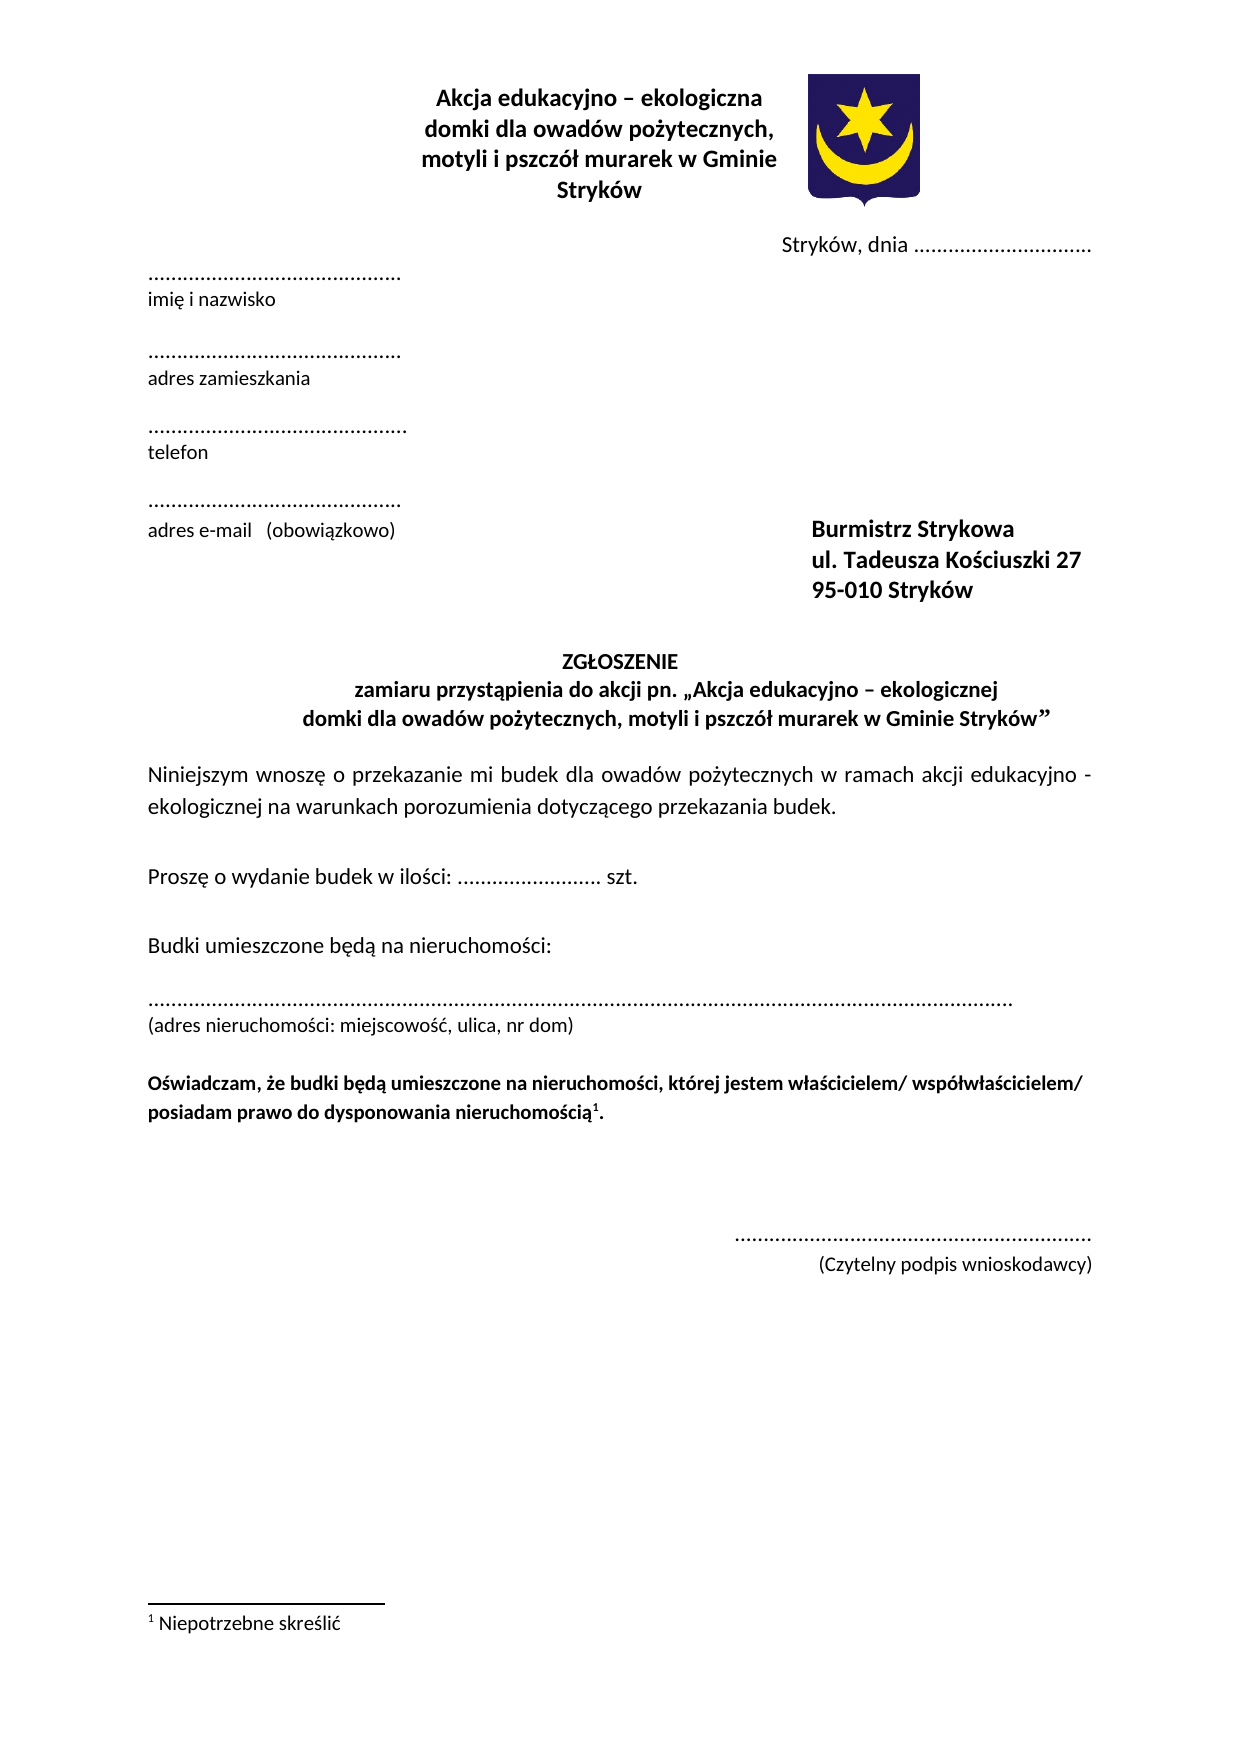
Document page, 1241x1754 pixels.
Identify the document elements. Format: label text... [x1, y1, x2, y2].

text ZGŁOSZENIE [148, 647, 1092, 675]
text Oświadczam, że budki będą umieszczone na nieruchomości, której jestem właścicielem/ współwłaścicielem/ posiadam prawo do dysponowania nieruchomością. [148, 1070, 1092, 1125]
text (Czytelny podpis wnioskodawcy) [148, 1251, 1092, 1277]
text 95-010 Stryków [811, 574, 1092, 605]
text ul. Tadeusza Kościuszki 27 [811, 544, 1092, 574]
text adres e-mail (obowiązkowo) Burmistrz Strykowa [148, 513, 1092, 544]
text Stryków, dnia ............................... [148, 230, 1092, 258]
text ...................................................................................................................................................... [148, 984, 1092, 1012]
text Budki umieszczone będą na nieruchomości: [148, 931, 1092, 959]
picture [808, 74, 920, 207]
list domki dla owadów pożytecznych, motyli i pszczół murarek w Gminie Stryków” [260, 703, 1092, 732]
text ............................................. [148, 411, 1092, 439]
text (adres nieruchomości: miejscowość, ulica, nr dom) [148, 1012, 1092, 1038]
text ............................................ [148, 485, 1092, 513]
text ............................................ [148, 337, 1092, 365]
text adres zamieszkania [148, 365, 1092, 390]
text imię i nazwisko [148, 286, 1092, 312]
text ............................................ [148, 258, 1092, 286]
text Niniejszym wnoszę o przekazanie mi budek dla owadów pożytecznych w ramach akcji edukacyjno - ekologicznej na warunkach porozumienia dotyczącego przekazania budek. [148, 760, 1092, 820]
list zamiaru przystąpienia do akcji pn. „Akcja edukacyjno – ekologicznej [260, 675, 1092, 703]
text .............................................................. [148, 1219, 1092, 1247]
text Proszę o wydanie budek w ilości: ......................... szt. [148, 862, 1092, 890]
text telefon [148, 439, 1092, 464]
